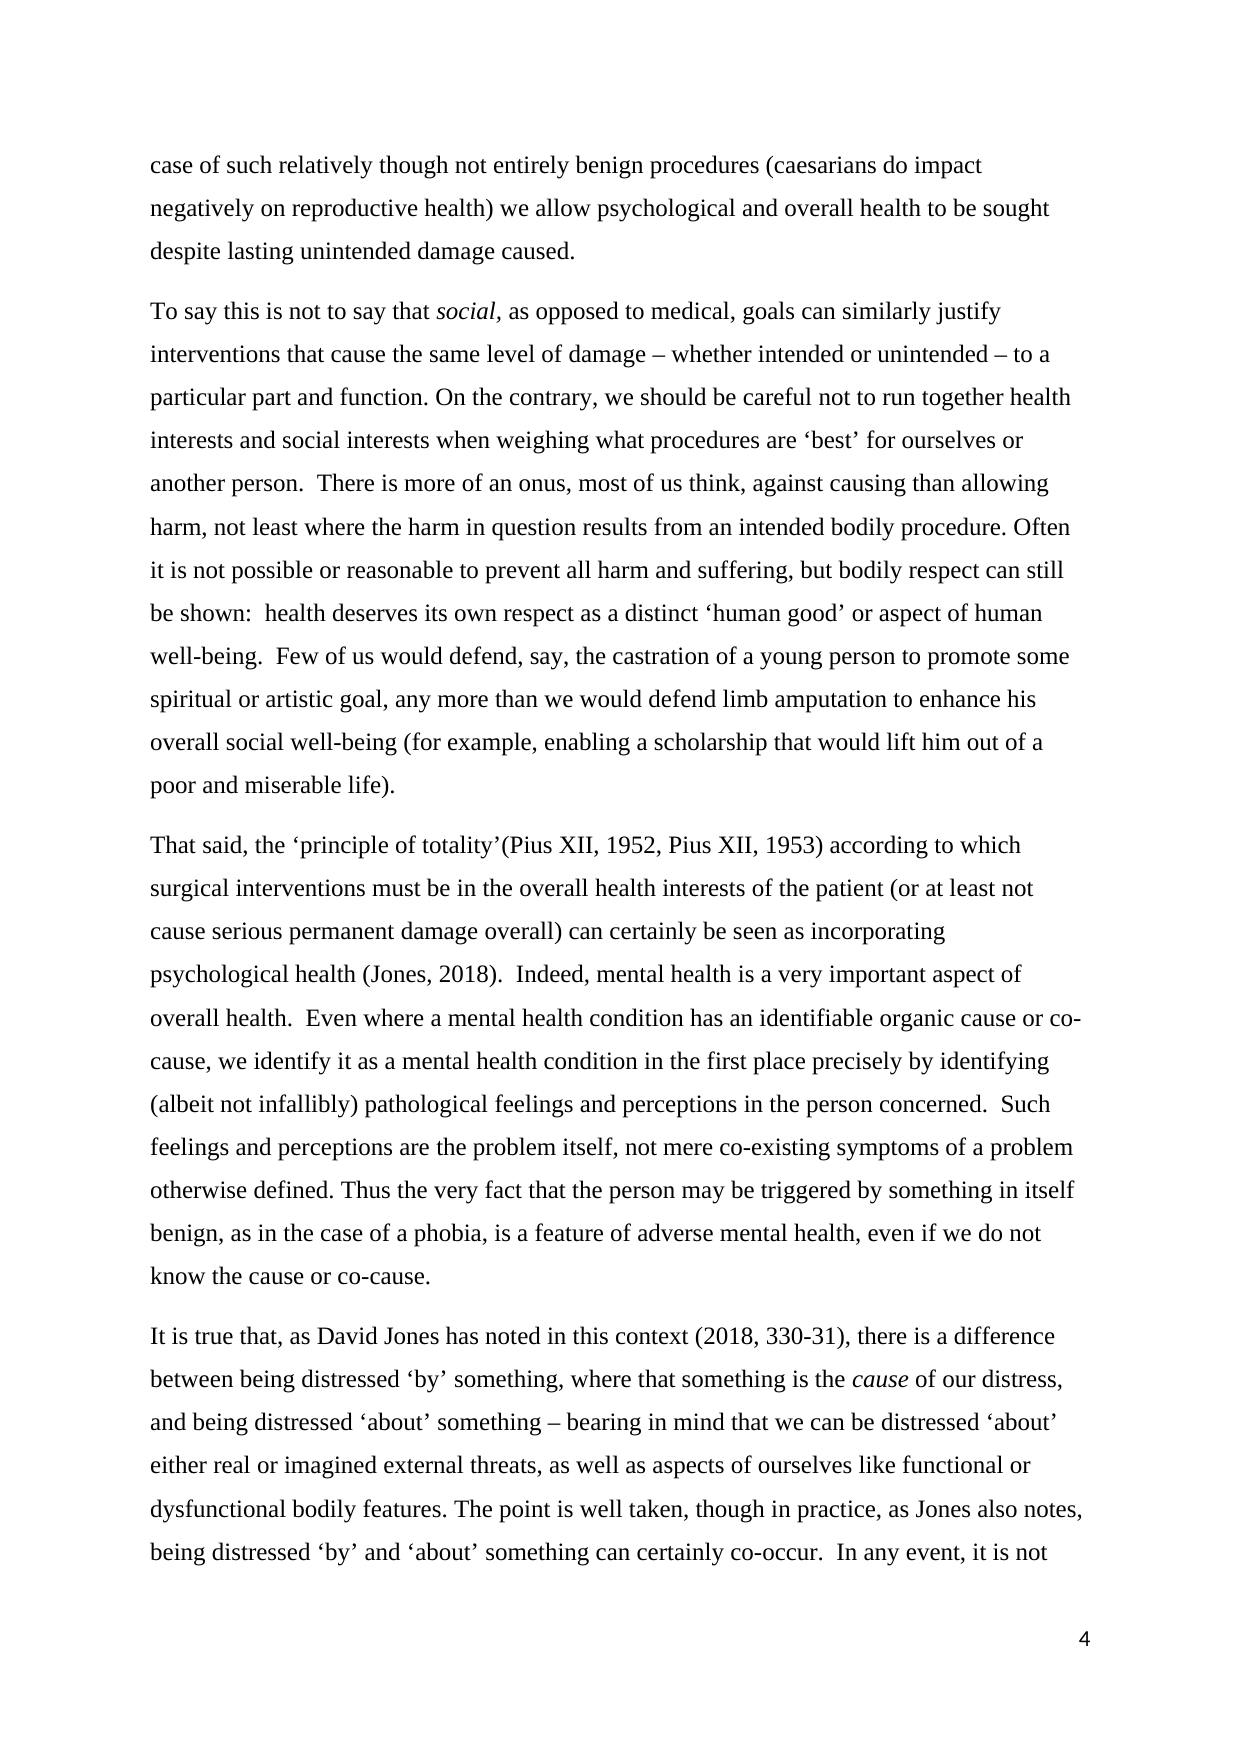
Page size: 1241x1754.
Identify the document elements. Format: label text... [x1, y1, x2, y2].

text To say this is not to say that social, as opposed to medical, goals can similarly justify interventions that cause the same level of damage – whether intended or unintended – to a particular part and function. On the contrary, we should be careful not to run together health interests and social interests when weighing what procedures are ‘best’ for ourselves or another person. There is more of an onus, most of us think, against causing than allowing harm, not least where the harm in question results from an intended bodily procedure. Often it is not possible or reasonable to prevent all harm and suffering, but bodily respect can still be shown: health deserves its own respect as a distinct ‘human good’ or aspect of human well-being. Few of us would defend, say, the castration of a young person to promote some spiritual or artistic goal, any more than we would defend limb amputation to enhance his overall social well-being (for example, enabling a scholarship that would lift him out of a poor and miserable life). [150, 296, 1090, 799]
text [150, 1321, 1090, 1566]
text That said, the ‘principle of totality’(Pius XII, 1952, Pius XII, 1953) according to which surgical interventions must be in the overall health interests of the patient (or at least not cause serious permanent damage overall) can certainly be seen as incorporating psychological health (Jones, 2018). Indeed, mental health is a very important aspect of overall health. Even where a mental health condition has an identifiable organic cause or co-cause, we identify it as a mental health condition in the first place precisely by identifying (albeit not infallibly) pathological feelings and perceptions in the person concerned. Such feelings and perceptions are the problem itself, not mere co-existing symptoms of a problem otherwise defined. Thus the very fact that the person may be triggered by something in itself benign, as in the case of a phobia, is a feature of adverse mental health, even if we do not know the cause or co-cause. [150, 830, 1090, 1290]
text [150, 150, 1090, 265]
